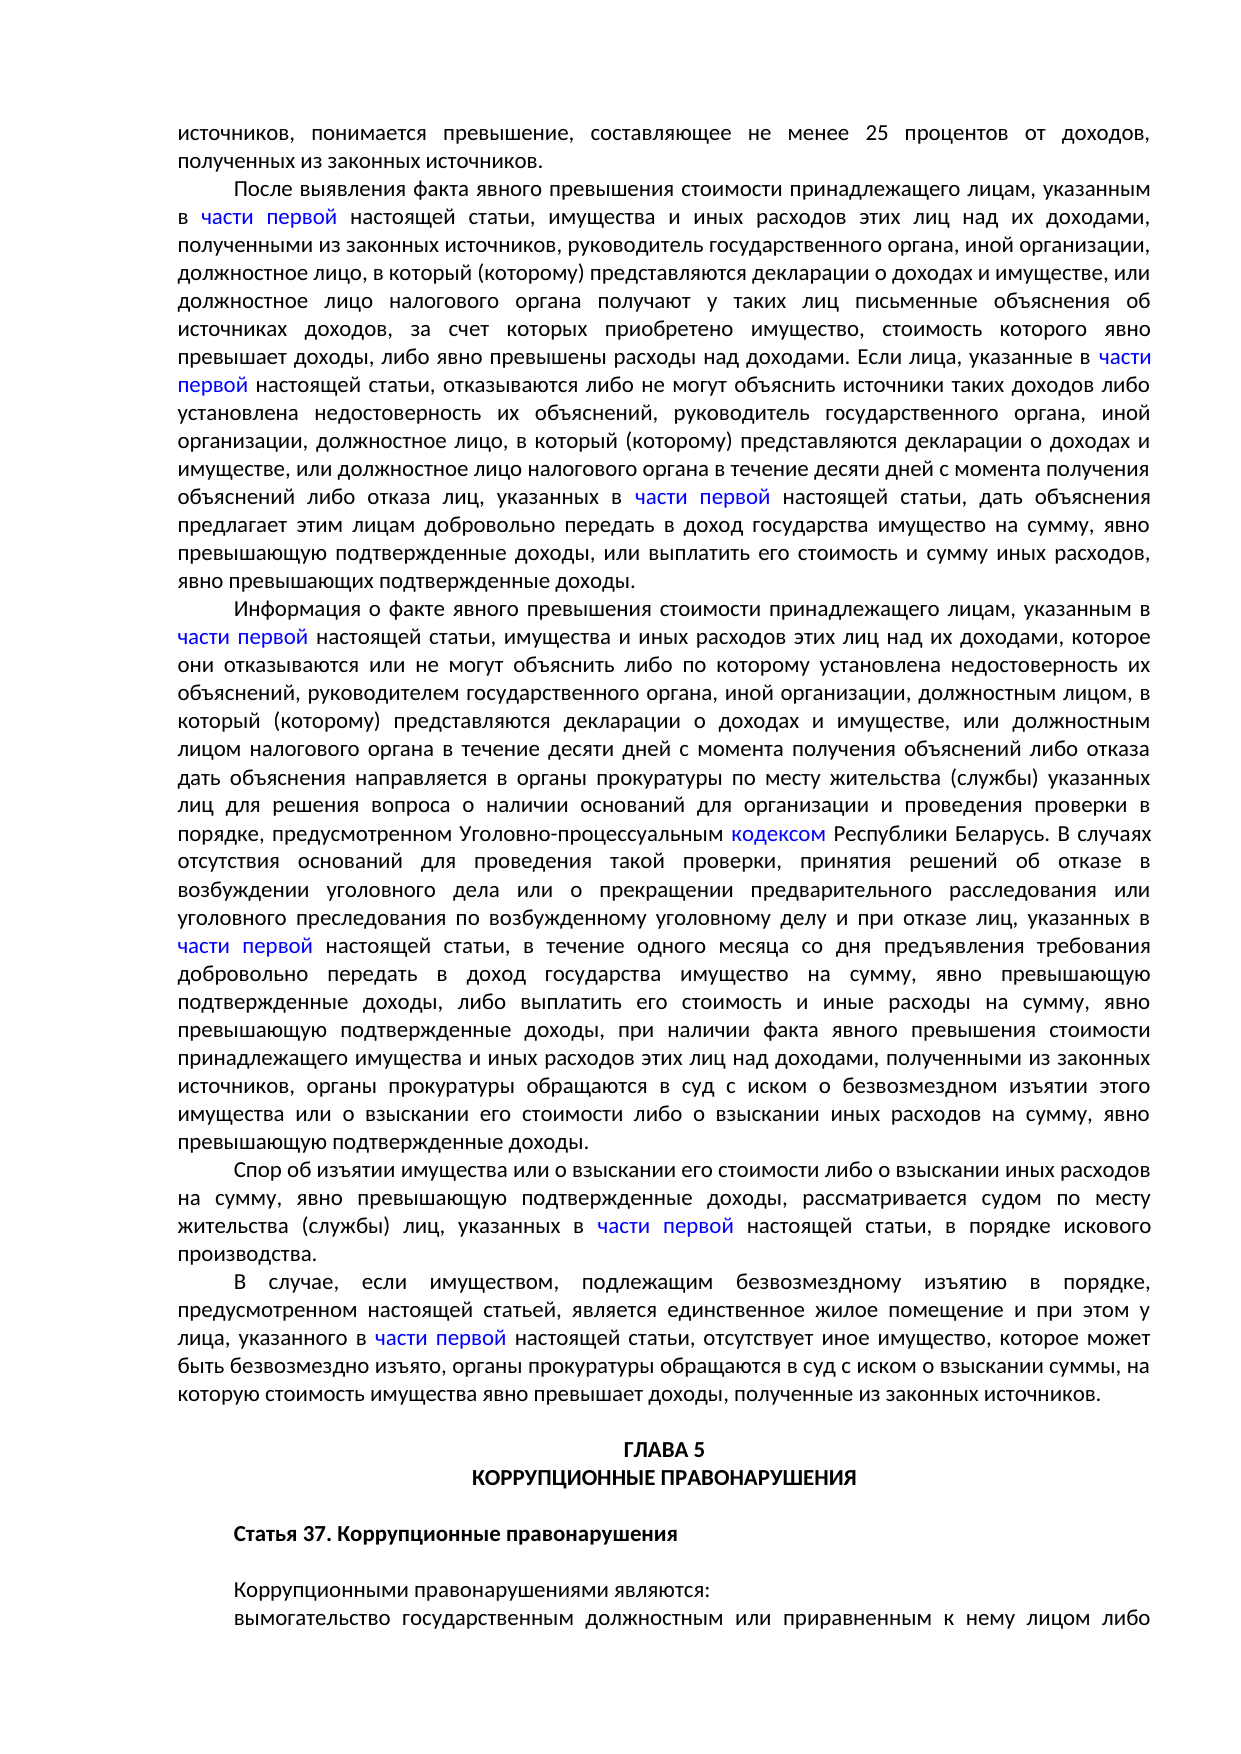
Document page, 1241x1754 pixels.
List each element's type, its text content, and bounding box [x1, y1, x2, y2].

text Коррупционными правонарушениями являются: [177, 1575, 1152, 1603]
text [177, 118, 1152, 174]
text Спор об изъятии имущества или о взыскании его стоимости либо о взыскании иных расходов на сумму, явно превышающую подтвержденные доходы, рассматривается судом по месту жительства (службы) лиц, указанных в части первой настоящей статьи, в порядке искового производства. [177, 1155, 1152, 1267]
text Статья 37. Коррупционные правонарушения [177, 1519, 1152, 1547]
text В случае, если имуществом, подлежащим безвозмездному изъятию в порядке, предусмотренном настоящей статьей, является единственное жилое помещение и при этом у лица, указанного в части первой настоящей статьи, отсутствует иное имущество, которое может быть безвозмездно изъято, органы прокуратуры обращаются в суд с иском о взыскании суммы, на которую стоимость имущества явно превышает доходы, полученные из законных источников. [177, 1267, 1152, 1407]
text Информация о факте явного превышения стоимости принадлежащего лицам, указанным в части первой настоящей статьи, имущества и иных расходов этих лиц над их доходами, которое они отказываются или не могут объяснить либо по которому установлена недостоверность их объяснений, руководителем государственного органа, иной организации, должностным лицом, в который (которому) представляются декларации о доходах и имуществе, или должностным лицом налогового органа в течение десяти дней с момента получения объяснений либо отказа дать объяснения направляется в органы прокуратуры по месту жительства (службы) указанных лиц для решения вопроса о наличии оснований для организации и проведения проверки в порядке, предусмотренном Уголовно-процессуальным кодексом Республики Беларусь. В случаях отсутствия оснований для проведения такой проверки, принятия решений об отказе в возбуждении уголовного дела или о прекращении предварительного расследования или уголовного преследования по возбужденному уголовному делу и при отказе лиц, указанных в части первой настоящей статьи, в течение одного месяца со дня предъявления требования добровольно передать в доход государства имущество на сумму, явно превышающую подтвержденные доходы, либо выплатить его стоимость и иные расходы на сумму, явно превышающую подтвержденные доходы, при наличии факта явного превышения стоимости принадлежащего имущества и иных расходов этих лиц над доходами, полученными из законных источников, органы прокуратуры обращаются в суд с иском о безвозмездном изъятии этого имущества или о взыскании его стоимости либо о взыскании иных расходов на сумму, явно превышающую подтвержденные доходы. [177, 594, 1152, 1155]
text После выявления факта явного превышения стоимости принадлежащего лицам, указанным в части первой настоящей статьи, имущества и иных расходов этих лиц над их доходами, полученными из законных источников, руководитель государственного органа, иной организации, должностное лицо, в который (которому) представляются декларации о доходах и имуществе, или должностное лицо налогового органа получают у таких лиц письменные объяснения об источниках доходов, за счет которых приобретено имущество, стоимость которого явно превышает доходы, либо явно превышены расходы над доходами. Если лица, указанные в части первой настоящей статьи, отказываются либо не могут объяснить источники таких доходов либо установлена недостоверность их объяснений, руководитель государственного органа, иной организации, должностное лицо, в который (которому) представляются декларации о доходах и имуществе, или должностное лицо налогового органа в течение десяти дней с момента получения объяснений либо отказа лиц, указанных в части первой настоящей статьи, дать объяснения предлагает этим лицам добровольно передать в доход государства имущество на сумму, явно превышающую подтвержденные доходы, или выплатить его стоимость и сумму иных расходов, явно превышающих подтвержденные доходы. [177, 174, 1152, 594]
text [177, 1603, 1152, 1631]
title КОРРУПЦИОННЫЕ ПРАВОНАРУШЕНИЯ [177, 1463, 1152, 1491]
title ГЛАВА 5 [177, 1435, 1152, 1463]
